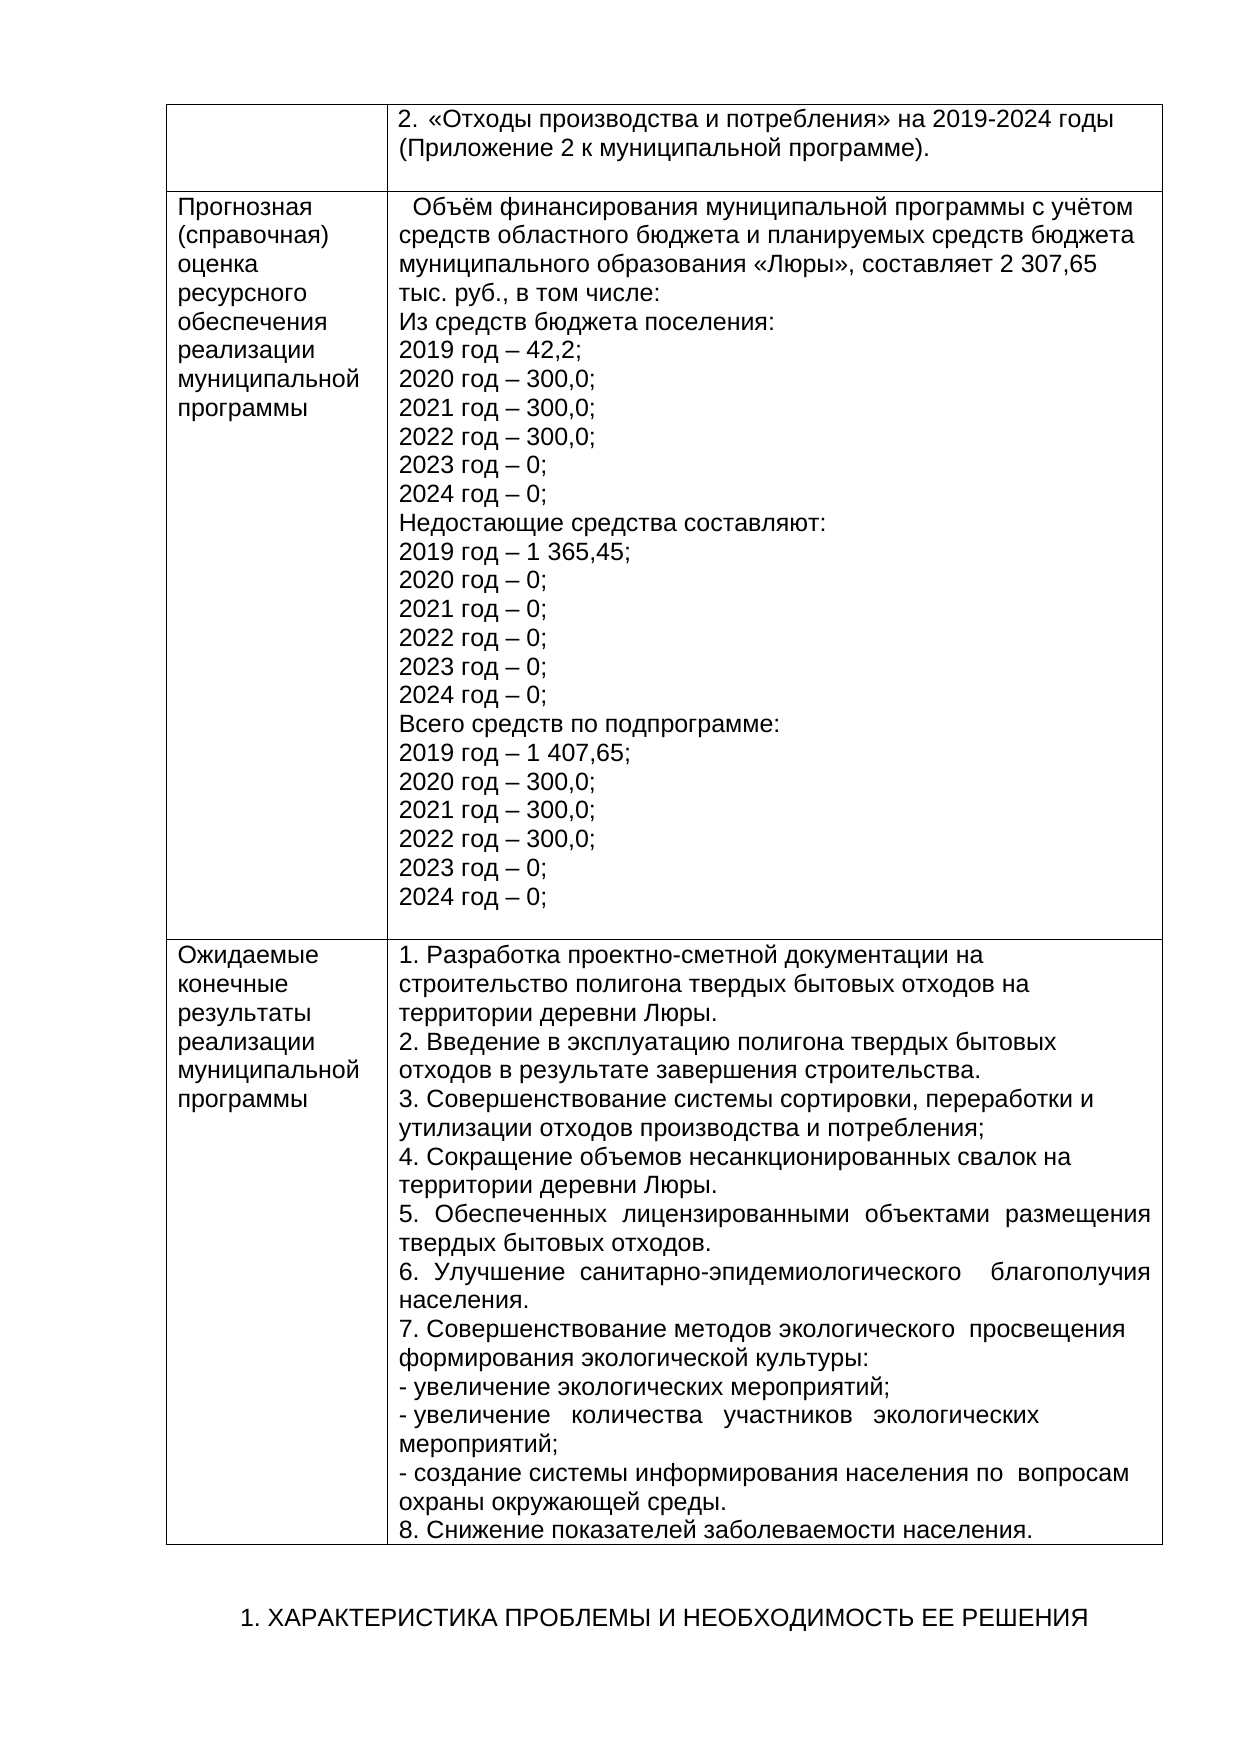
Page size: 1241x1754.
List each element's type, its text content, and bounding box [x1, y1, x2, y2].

table_cell 1. Разработка проектно-сметной документации на строительство полигона твердых бытовых отходов на территории деревни Люры. 2. Введение в эксплуатацию полигона твердых бытовых отходов в результате завершения строительства. 3. Совершенствование системы сортировки, переработки и утилизации отходов производства и потребления; 4. Сокращение объемов несанкционированных свалок на территории деревни Люры. 5. Обеспеченных лицензированными объектами размещения твердых бытовых отходов. 6. Улучшение санитарно-эпидемиологического благополучия населения. 7. Совершенствование методов экологического просвещения формирования экологической культуры: - увеличение экологических мероприятий; - увеличение количества участников экологических мероприятий; - создание системы информирования населения по вопросам охраны окружающей среды. 8. Снижение показателей заболеваемости населения. [388, 940, 1162, 1544]
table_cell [388, 105, 1162, 191]
table_cell Ожидаемые конечные результаты реализации муниципальной программы [167, 940, 387, 1544]
table_cell Прогнозная (справочная) оценка ресурсного обеспечения реализации муниципальной программы [167, 192, 387, 939]
text 1. ХАРАКТЕРИСТИКА ПРОБЛЕМЫ И НЕОБХОДИМОСТЬ ЕЕ РЕШЕНИЯ [177, 1603, 1152, 1631]
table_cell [167, 105, 387, 191]
table_cell Объём финансирования муниципальной программы с учётом средств областного бюджета и планируемых средств бюджета муниципального образования «Люры», составляет 2 307,65 тыс. руб., в том числе: Из средств бюджета поселения: 2019 год – 42,2; 2020 год – 300,0; 2021 год – 300,0; 2022 год – 300,0; 2023 год – 0; 2024 год – 0; Недостающие средства составляют: 2019 год – 1 365,45; 2020 год – 0; 2021 год – 0; 2022 год – 0; 2023 год – 0; 2024 год – 0; Всего средств по подпрограмме: 2019 год – 1 407,65; 2020 год – 300,0; 2021 год – 300,0; 2022 год – 300,0; 2023 год – 0; 2024 год – 0; [388, 192, 1162, 939]
